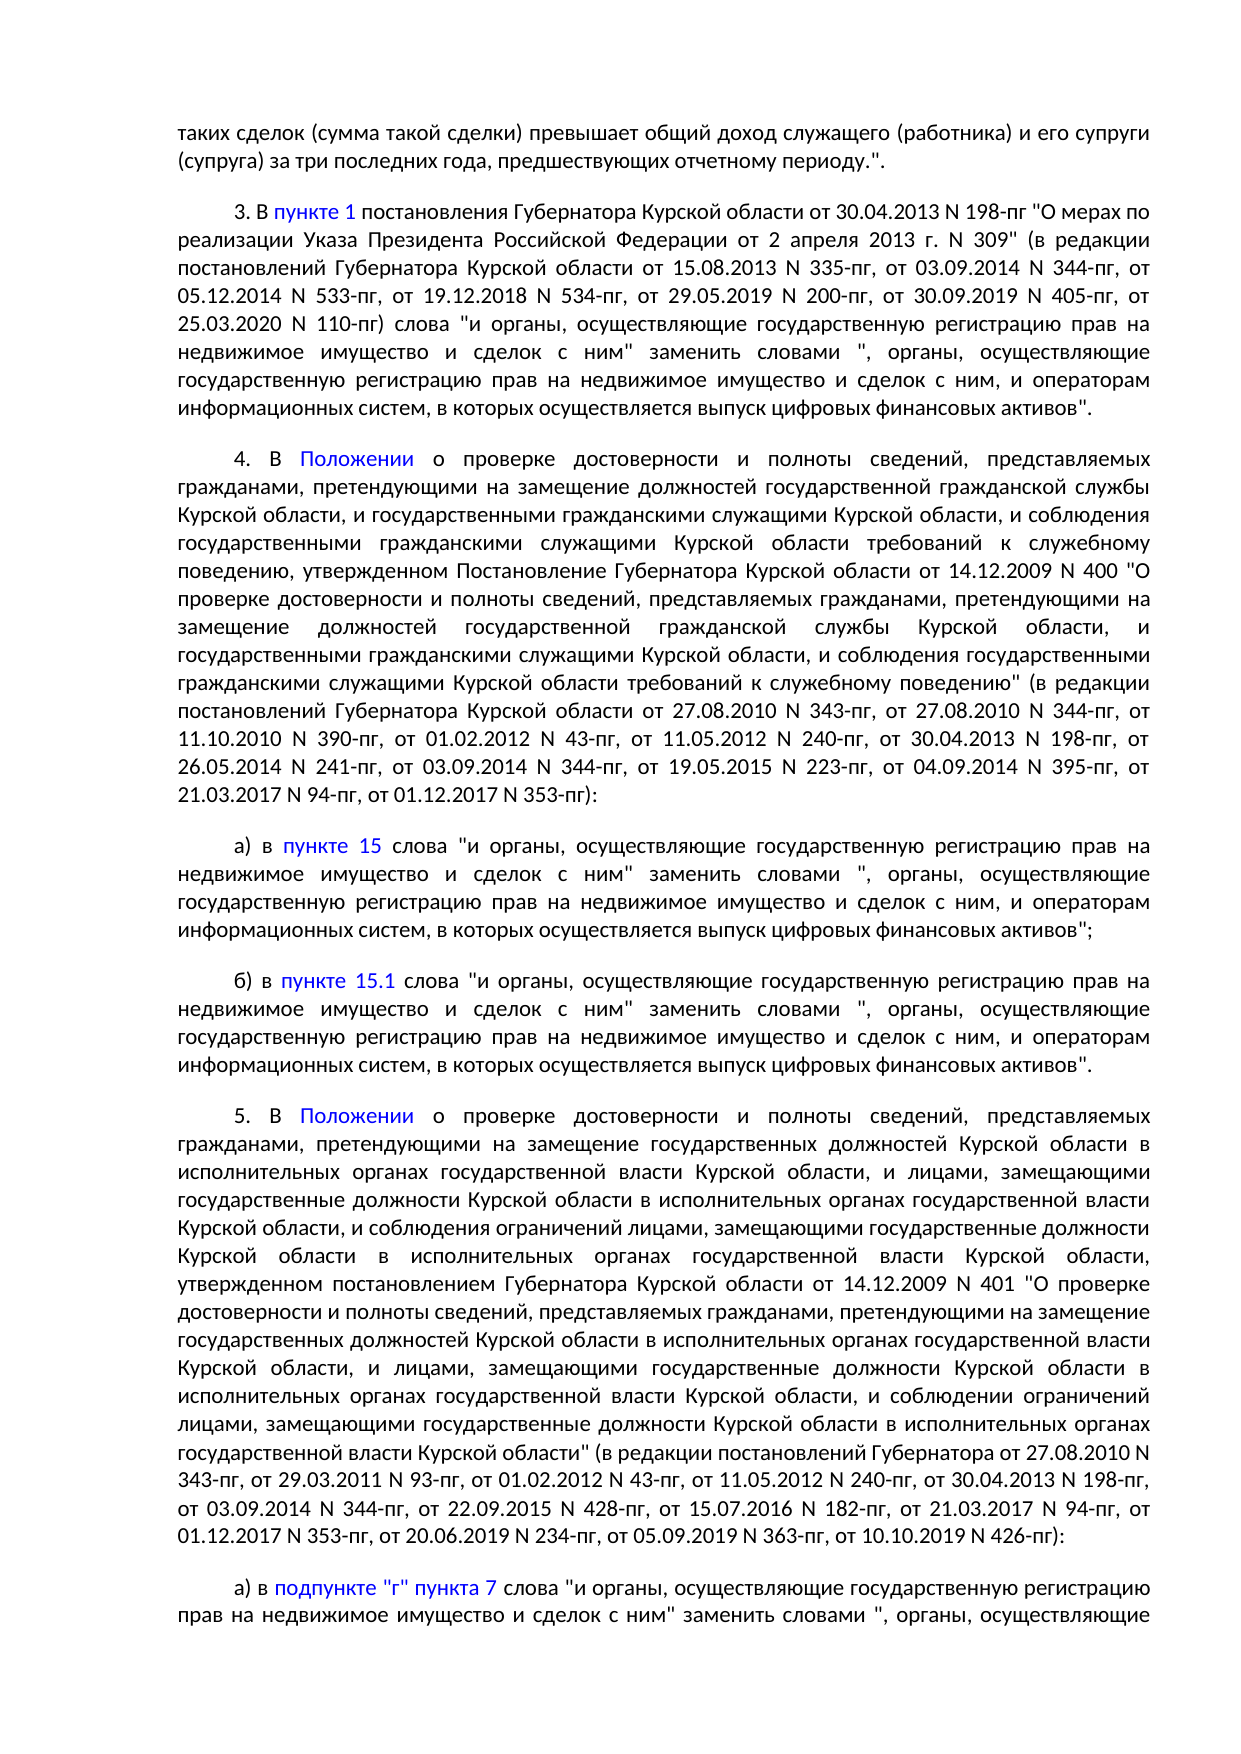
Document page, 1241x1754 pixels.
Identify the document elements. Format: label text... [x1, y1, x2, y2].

text б) в пункте 15.1 слова "и органы, осуществляющие государственную регистрацию прав на недвижимое имущество и сделок с ним" заменить словами ", органы, осуществляющие государственную регистрацию прав на недвижимое имущество и сделок с ним, и операторам информационных систем, в которых осуществляется выпуск цифровых финансовых активов". [177, 966, 1152, 1078]
text 3. В пункте 1 постановления Губернатора Курской области от 30.04.2013 N 198-пг "О мерах по реализации Указа Президента Российской Федерации от 2 апреля 2013 г. N 309" (в редакции постановлений Губернатора Курской области от 15.08.2013 N 335-пг, от 03.09.2014 N 344-пг, от 05.12.2014 N 533-пг, от 19.12.2018 N 534-пг, от 29.05.2019 N 200-пг, от 30.09.2019 N 405-пг, от 25.03.2020 N 110-пг) слова "и органы, осуществляющие государственную регистрацию прав на недвижимое имущество и сделок с ним" заменить словами ", органы, осуществляющие государственную регистрацию прав на недвижимое имущество и сделок с ним, и операторам информационных систем, в которых осуществляется выпуск цифровых финансовых активов". [177, 197, 1152, 421]
text 4. В Положении о проверке достоверности и полноты сведений, представляемых гражданами, претендующими на замещение должностей государственной гражданской службы Курской области, и государственными гражданскими служащими Курской области, и соблюдения государственными гражданскими служащими Курской области требований к служебному поведению, утвержденном Постановление Губернатора Курской области от 14.12.2009 N 400 "О проверке достоверности и полноты сведений, представляемых гражданами, претендующими на замещение должностей государственной гражданской службы Курской области, и государственными гражданскими служащими Курской области, и соблюдения государственными гражданскими служащими Курской области требований к служебному поведению" (в редакции постановлений Губернатора Курской области от 27.08.2010 N 343-пг, от 27.08.2010 N 344-пг, от 11.10.2010 N 390-пг, от 01.02.2012 N 43-пг, от 11.05.2012 N 240-пг, от 30.04.2013 N 198-пг, от 26.05.2014 N 241-пг, от 03.09.2014 N 344-пг, от 19.05.2015 N 223-пг, от 04.09.2014 N 395-пг, от 21.03.2017 N 94-пг, от 01.12.2017 N 353-пг): [177, 444, 1152, 808]
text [177, 1573, 1152, 1629]
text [177, 118, 1152, 174]
text а) в пункте 15 слова "и органы, осуществляющие государственную регистрацию прав на недвижимое имущество и сделок с ним" заменить словами ", органы, осуществляющие государственную регистрацию прав на недвижимое имущество и сделок с ним, и операторам информационных систем, в которых осуществляется выпуск цифровых финансовых активов"; [177, 831, 1152, 943]
text 5. В Положении о проверке достоверности и полноты сведений, представляемых гражданами, претендующими на замещение государственных должностей Курской области в исполнительных органах государственной власти Курской области, и лицами, замещающими государственные должности Курской области в исполнительных органах государственной власти Курской области, и соблюдения ограничений лицами, замещающими государственные должности Курской области в исполнительных органах государственной власти Курской области, утвержденном постановлением Губернатора Курской области от 14.12.2009 N 401 "О проверке достоверности и полноты сведений, представляемых гражданами, претендующими на замещение государственных должностей Курской области в исполнительных органах государственной власти Курской области, и лицами, замещающими государственные должности Курской области в исполнительных органах государственной власти Курской области, и соблюдении ограничений лицами, замещающими государственные должности Курской области в исполнительных органах государственной власти Курской области" (в редакции постановлений Губернатора от 27.08.2010 N 343-пг, от 29.03.2011 N 93-пг, от 01.02.2012 N 43-пг, от 11.05.2012 N 240-пг, от 30.04.2013 N 198-пг, от 03.09.2014 N 344-пг, от 22.09.2015 N 428-пг, от 15.07.2016 N 182-пг, от 21.03.2017 N 94-пг, от 01.12.2017 N 353-пг, от 20.06.2019 N 234-пг, от 05.09.2019 N 363-пг, от 10.10.2019 N 426-пг): [177, 1101, 1152, 1550]
